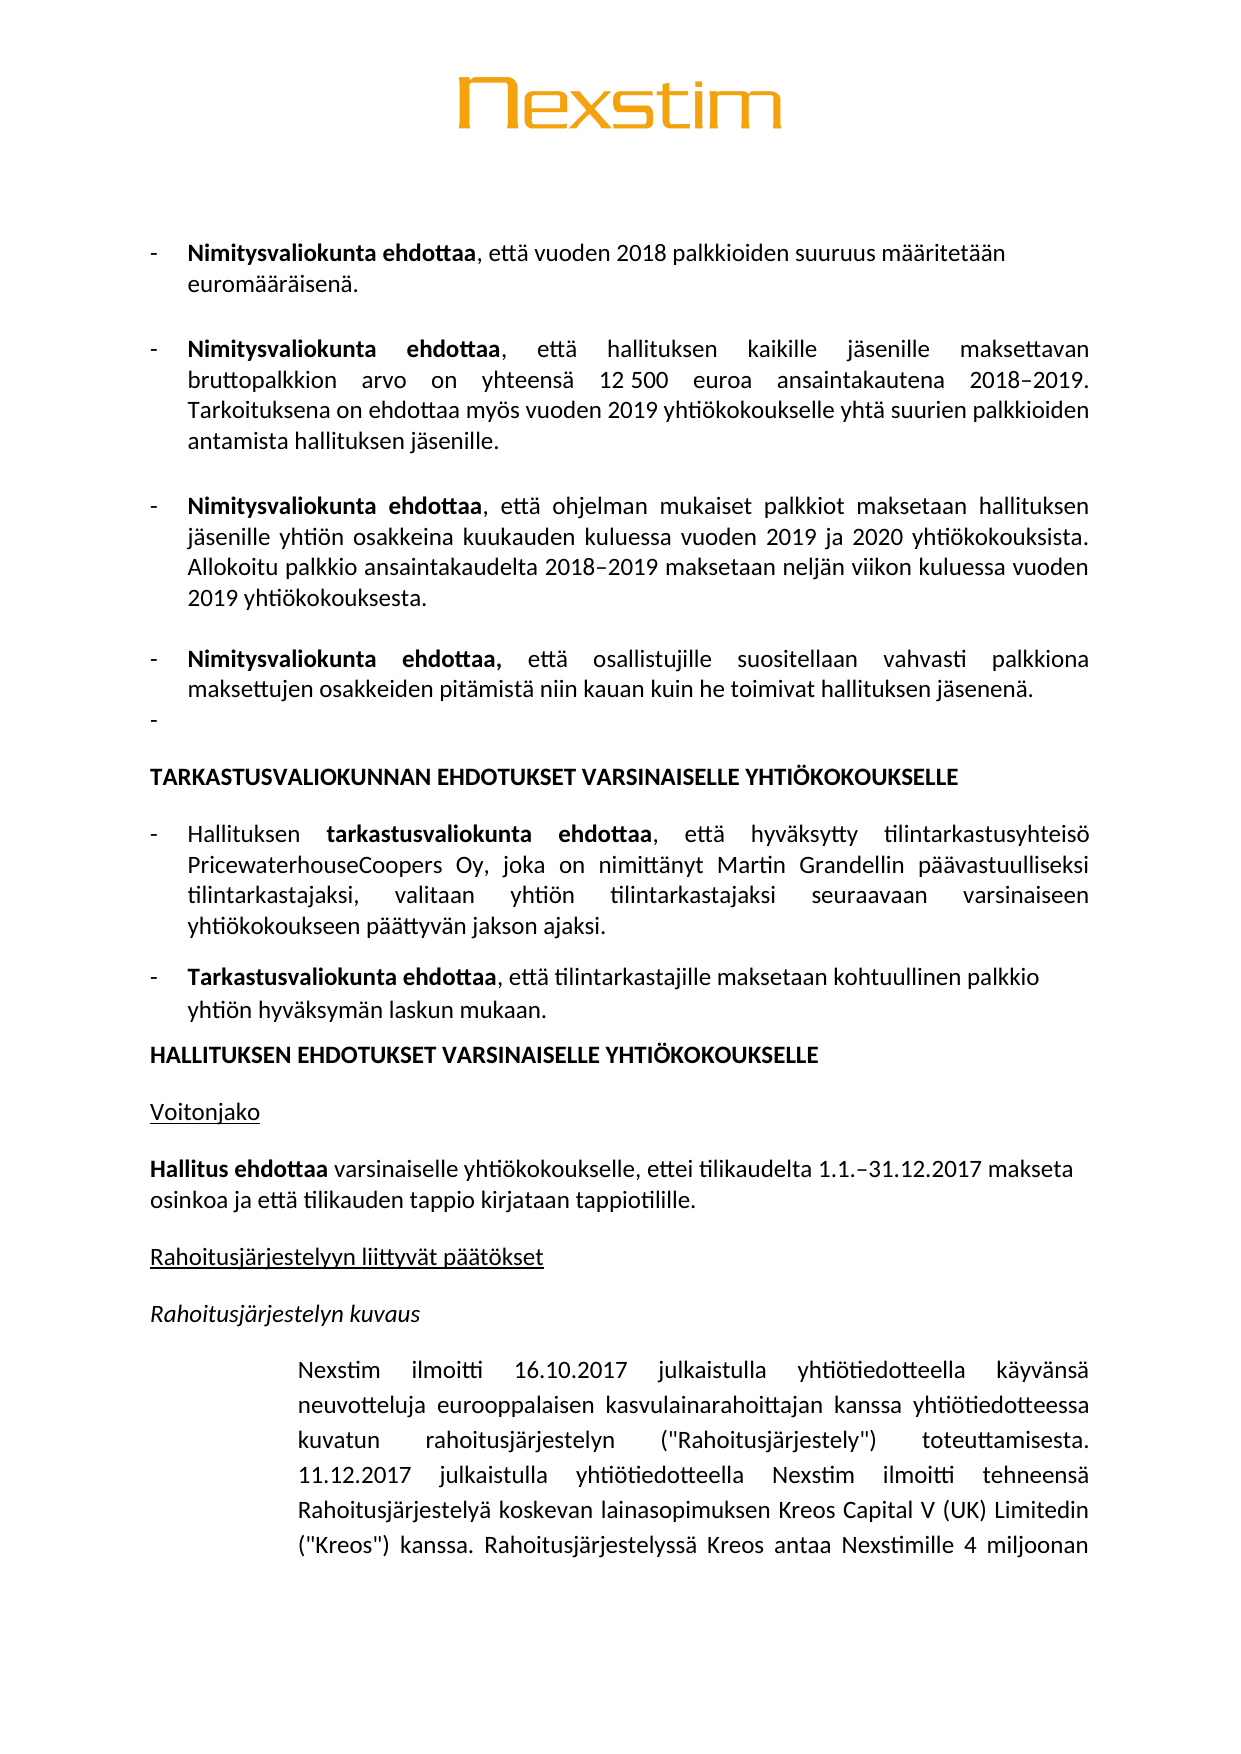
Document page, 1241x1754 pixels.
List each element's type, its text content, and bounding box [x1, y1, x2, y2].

list Hallituksen tarkastusvaliokunta ehdottaa, että hyväksytty tilintarkastusyhteisö PricewaterhouseCoopers Oy, joka on nimittänyt Martin Grandellin päävastuulliseksi tilintarkastajaksi, valitaan yhtiön tilintarkastajaksi seuraavaan varsinaiseen yhtiökokoukseen päättyvän jakson ajaksi. [150, 818, 1090, 940]
text Hallitus ehdottaa varsinaiselle yhtiökokoukselle, ettei tilikaudelta 1.1.–31.12.2017 makseta osinkoa ja että tilikauden tappio kirjataan tappiotilille. [150, 1154, 1090, 1215]
subtitle Rahoitusjärjestelyn kuvaus [150, 1298, 1090, 1329]
text HALLITUKSEN EHDOTUKSET VARSINAISELLE YHTIÖKOKOUKSELLE [150, 1039, 1090, 1070]
list Nimitysvaliokunta ehdottaa, että osallistujille suositellaan vahvasti palkkiona maksettujen osakkeiden pitämistä niin kauan kuin he toimivat hallituksen jäsenenä. [150, 643, 1090, 704]
list Nimitysvaliokunta ehdottaa, että hallituksen kaikille jäsenille maksettavan bruttopalkkion arvo on yhteensä 12 500 euroa ansaintakautena 2018–2019. Tarkoituksena on ehdottaa myös vuoden 2019 yhtiökokoukselle yhtä suurien palkkioiden antamista hallituksen jäsenille. [150, 333, 1090, 455]
text TARKASTUSVALIOKUNNAN EHDOTUKSET VARSINAISELLE YHTIÖKOKOUKSELLE [150, 761, 1090, 792]
text Rahoitusjärjestelyyn liittyvät päätökset [150, 1241, 1090, 1272]
list Tarkastusvaliokunta ehdottaa, että tilintarkastajille maksetaan kohtuullinen palkkio yhtiön hyväksymän laskun mukaan. [150, 961, 1090, 1024]
list Nimitysvaliokunta ehdottaa, että ohjelman mukaiset palkkiot maksetaan hallituksen jäsenille yhtiön osakkeina kuukauden kuluessa vuoden 2019 ja 2020 yhtiökokouksista. Allokoitu palkkio ansaintakaudelta 2018–2019 maksetaan neljän viikon kuluessa vuoden 2019 yhtiökokouksesta. [150, 490, 1090, 612]
picture [458, 73, 782, 133]
text Voitonjako [150, 1097, 1090, 1127]
list Nimitysvaliokunta ehdottaa, että vuoden 2018 palkkioiden suuruus määritetään euromääräisenä. [150, 237, 1090, 298]
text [298, 1354, 1090, 1560]
